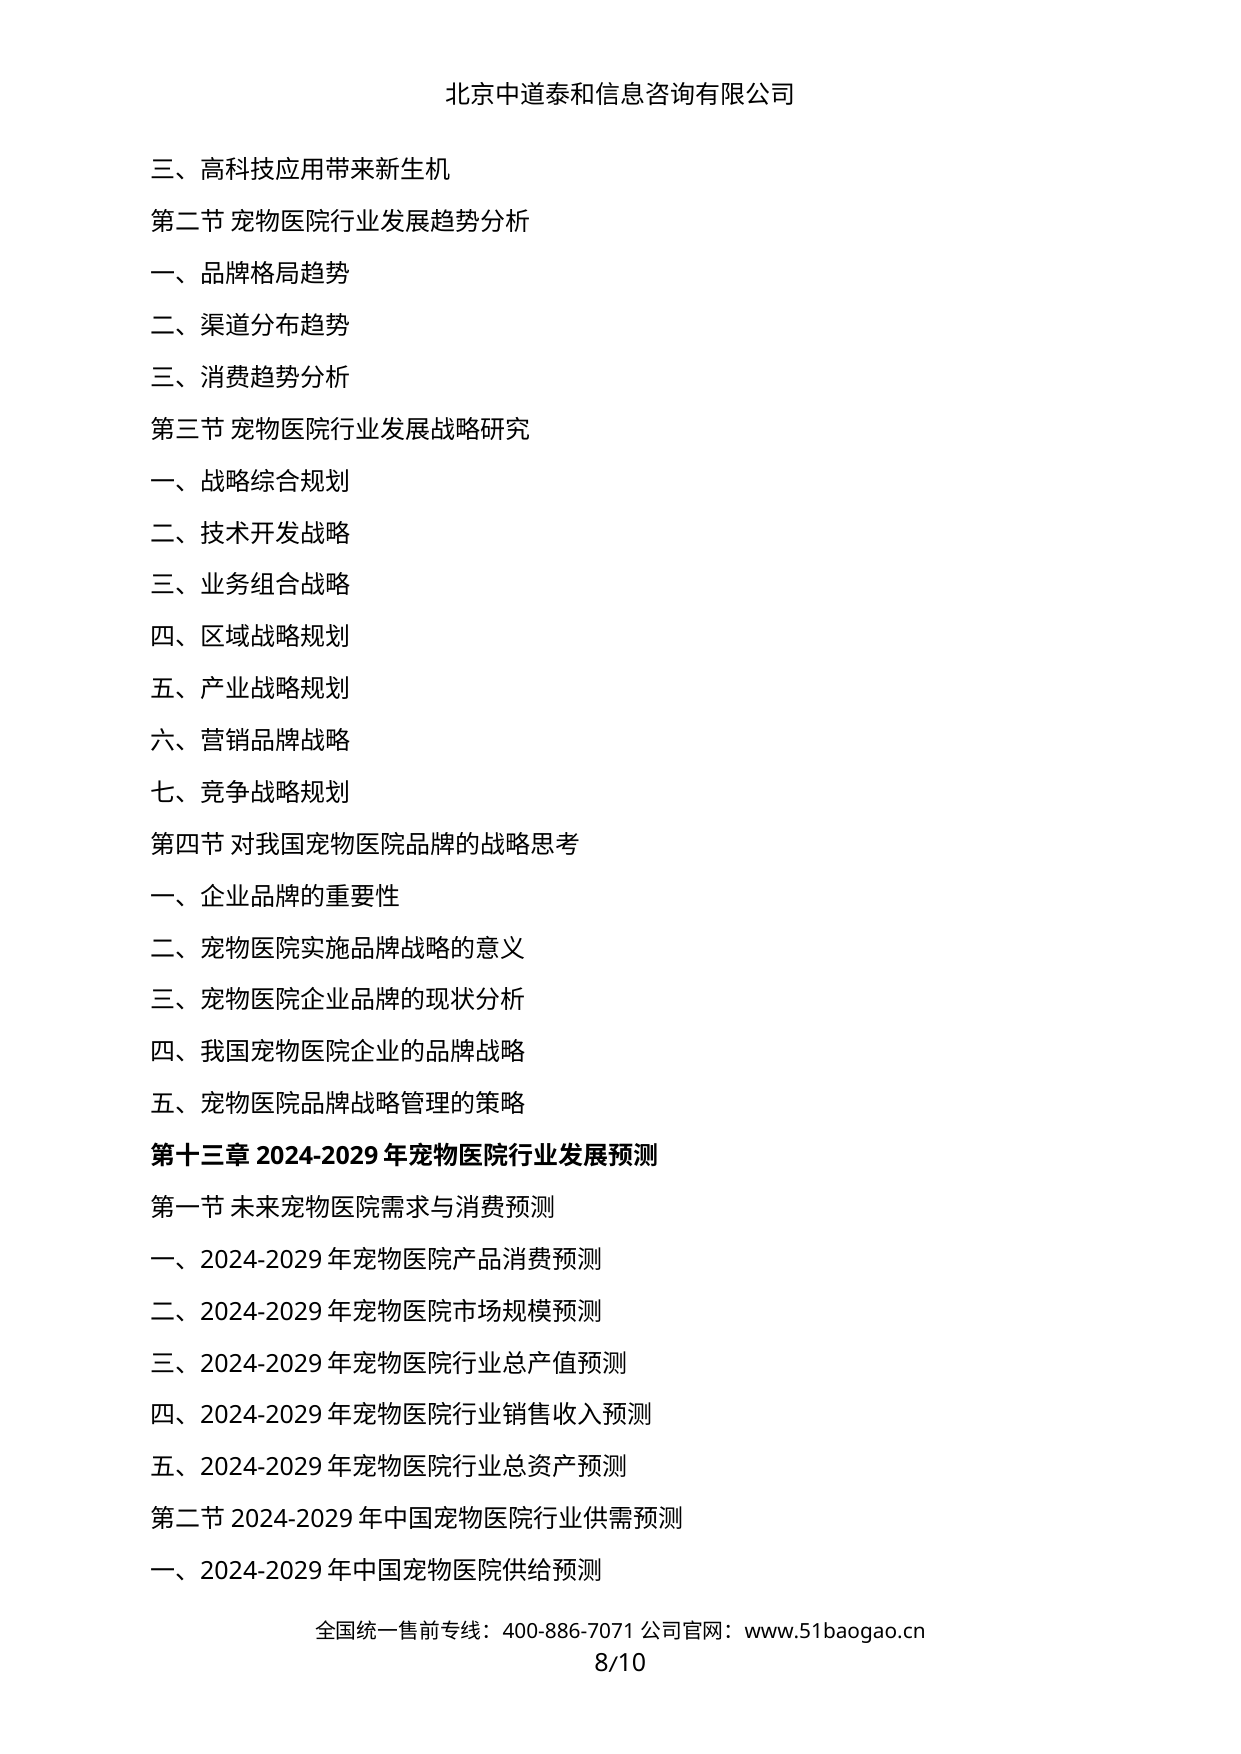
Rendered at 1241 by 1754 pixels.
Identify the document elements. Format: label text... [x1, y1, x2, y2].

text 四、2024-2029年宠物医院行业销售收入预测 [150, 1395, 1090, 1431]
text 第四节 对我国宠物医院品牌的战略思考 [150, 824, 1090, 861]
text 一、企业品牌的重要性 [150, 876, 1090, 912]
text 二、技术开发战略 [150, 513, 1090, 549]
text 三、2024-2029年宠物医院行业总产值预测 [150, 1343, 1090, 1379]
text 第十三章 2024-2029年宠物医院行业发展预测 [150, 1136, 1090, 1172]
text 第二节 宠物医院行业发展趋势分析 [150, 202, 1090, 238]
text 四、区域战略规划 [150, 617, 1090, 653]
text 一、品牌格局趋势 [150, 254, 1090, 290]
text 第三节 宠物医院行业发展战略研究 [150, 409, 1090, 446]
text 三、宠物医院企业品牌的现状分析 [150, 980, 1090, 1016]
text 二、渠道分布趋势 [150, 306, 1090, 342]
text 三、高科技应用带来新生机 [150, 150, 1090, 186]
text 五、2024-2029年宠物医院行业总资产预测 [150, 1447, 1090, 1483]
text 二、2024-2029年宠物医院市场规模预测 [150, 1291, 1090, 1327]
text 七、竞争战略规划 [150, 772, 1090, 809]
text 二、宠物医院实施品牌战略的意义 [150, 928, 1090, 964]
text 五、产业战略规划 [150, 669, 1090, 705]
text 三、消费趋势分析 [150, 357, 1090, 394]
text 四、我国宠物医院企业的品牌战略 [150, 1032, 1090, 1068]
text 一、2024-2029年宠物医院产品消费预测 [150, 1239, 1090, 1276]
text 六、营销品牌战略 [150, 721, 1090, 757]
text 五、宠物医院品牌战略管理的策略 [150, 1084, 1090, 1120]
text 一、战略综合规划 [150, 461, 1090, 497]
text 一、2024-2029年中国宠物医院供给预测 [150, 1551, 1090, 1587]
text 第二节 2024-2029年中国宠物医院行业供需预测 [150, 1499, 1090, 1535]
text 三、业务组合战略 [150, 565, 1090, 601]
text 第一节 未来宠物医院需求与消费预测 [150, 1187, 1090, 1224]
